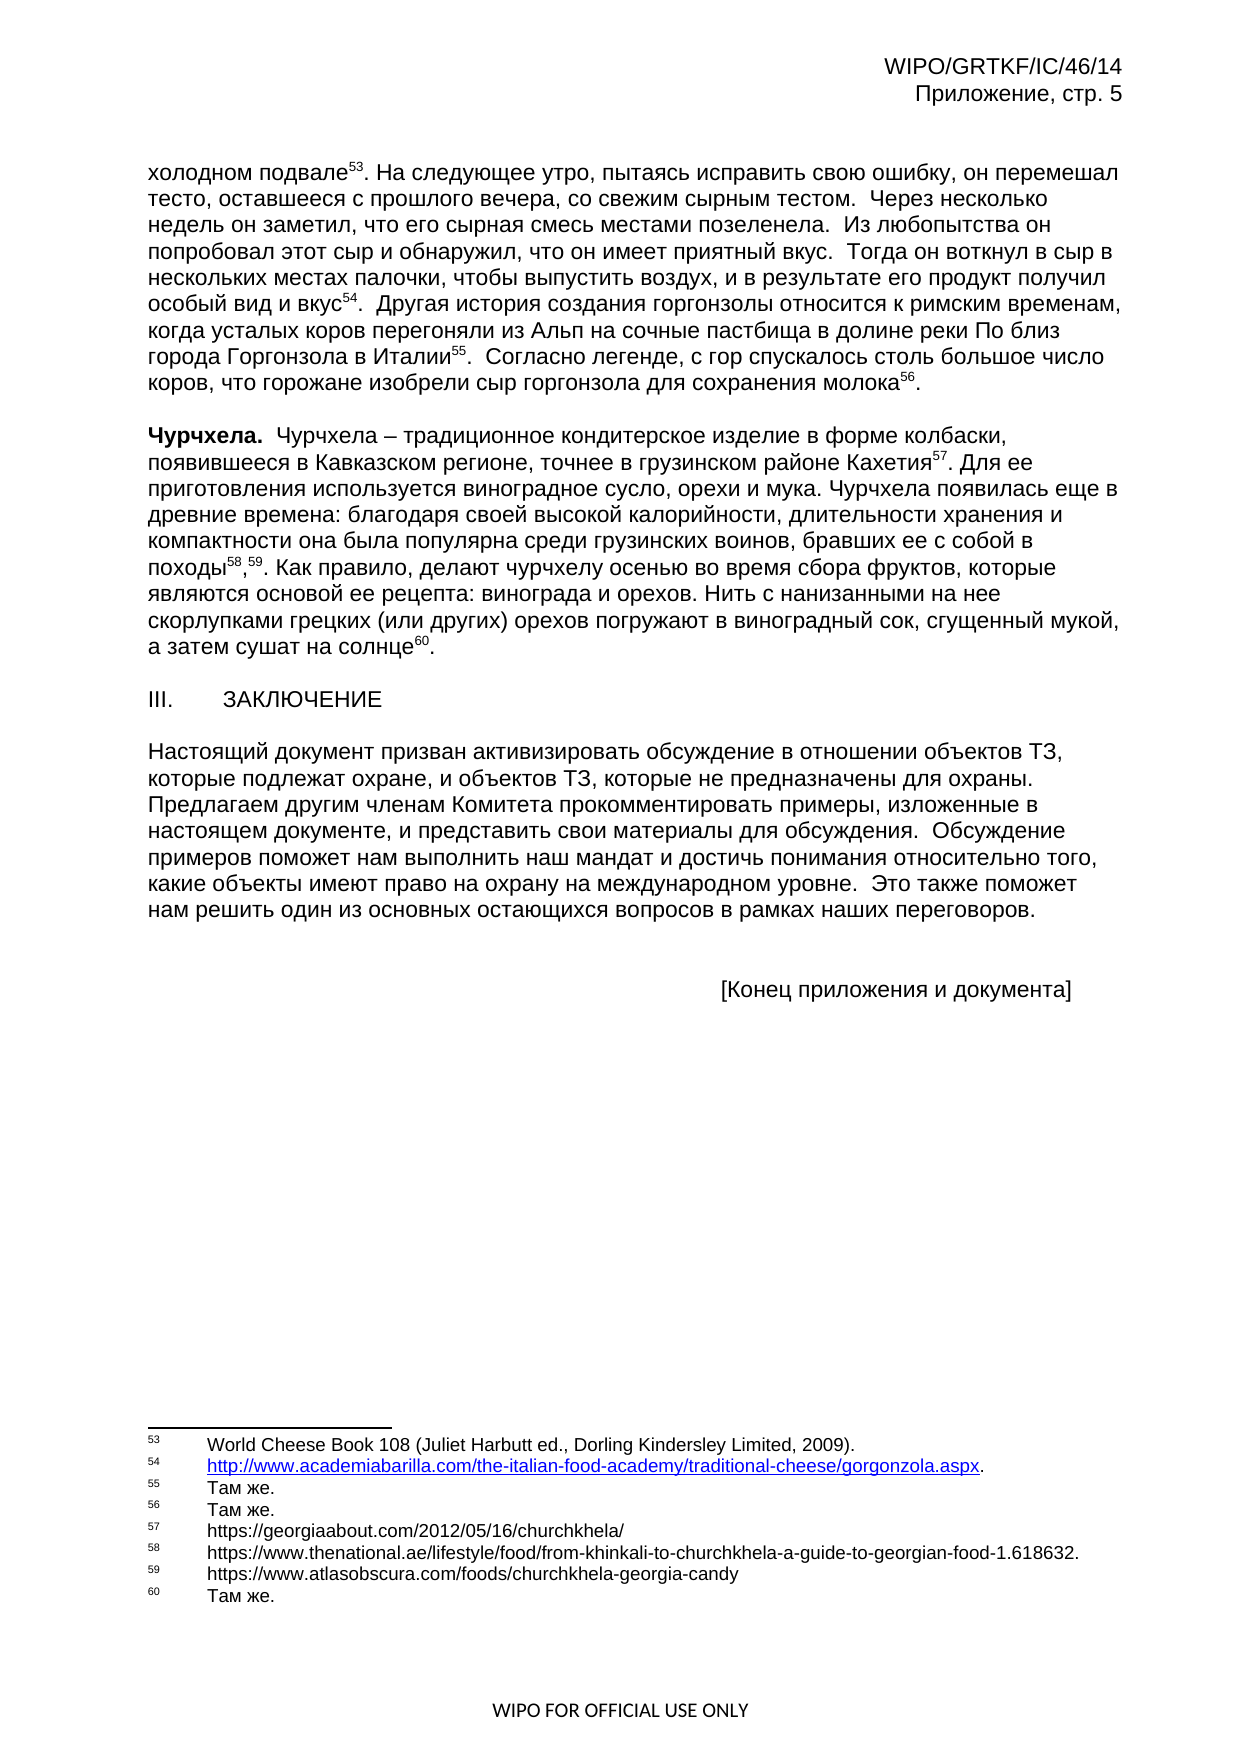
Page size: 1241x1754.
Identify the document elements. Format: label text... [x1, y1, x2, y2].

text Настоящий документ призван активизировать обсуждение в отношении объектов ТЗ, которые подлежат охране, и объектов ТЗ, которые не предназначены для охраны. Предлагаем другим членам Комитета прокомментировать примеры, изложенные в настоящем документе, и представить свои материалы для обсуждения. Обсуждение примеров поможет нам выполнить наш мандат и достичь понимания относительно того, какие объекты имеют право на охрану на международном уровне. Это также поможет нам решить один из основных остающихся вопросов в рамках наших переговоров. [148, 738, 1122, 923]
text Горгонзола. Горгонзола (или страккино из Горгонзолы в Италии) — это всемирно известный сыр, производимый главным образом в Италии в областях Пьемонт и Ломбардия. Он известен своей мягкой слоистой текстурой, а также характерным цветом. Существует несколько историй изобретений горгонзолы. Согласно одной из них, сыр горгонзола изобрел один молодой сыровар в Италии в XV веке, который по неосторожности, отвлекшись от своей работы, оставил влажное сырное тесто на ночь в холодном подвале. На следующее утро, пытаясь исправить свою ошибку, он перемешал тесто, оставшееся с прошлого вечера, со свежим сырным тестом. Через несколько недель он заметил, что его сырная смесь местами позеленела. Из любопытства он попробовал этот сыр и обнаружил, что он имеет приятный вкус. Тогда он воткнул в сыр в нескольких местах палочки, чтобы выпустить воздух, и в результате его продукт получил особый вид и вкус. Другая история создания горгонзолы относится к римским временам, когда усталых коров перегоняли из Альп на сочные пастбища в долине реки По близ города Горгонзола в Италии. Согласно легенде, с гор спускалось столь большое число коров, что горожане изобрели сыр горгонзола для сохранения молока. [148, 158, 1122, 396]
text [Конец приложения и документа] [721, 976, 1122, 1002]
list ЗАКЛЮЧЕНИЕ [148, 686, 1122, 712]
text Чурчхела. Чурчхела – традиционное кондитерское изделие в форме колбаски, появившееся в Кавказском регионе, точнее в грузинском районе Кахетия. Для ее приготовления используется виноградное сусло, орехи и мука. Чурчхела появилась еще в древние времена: благодаря своей высокой калорийности, длительности хранения и компактности она была популярна среди грузинских воинов, бравших ее с собой в походы,. Как правило, делают чурчхелу осенью во время сбора фруктов, которые являются основой ее рецепта: винограда и орехов. Нить с нанизанными на нее скорлупками грецких (или других) орехов погружают в виноградный сок, сгущенный мукой, а затем сушат на солнце. [148, 422, 1122, 659]
